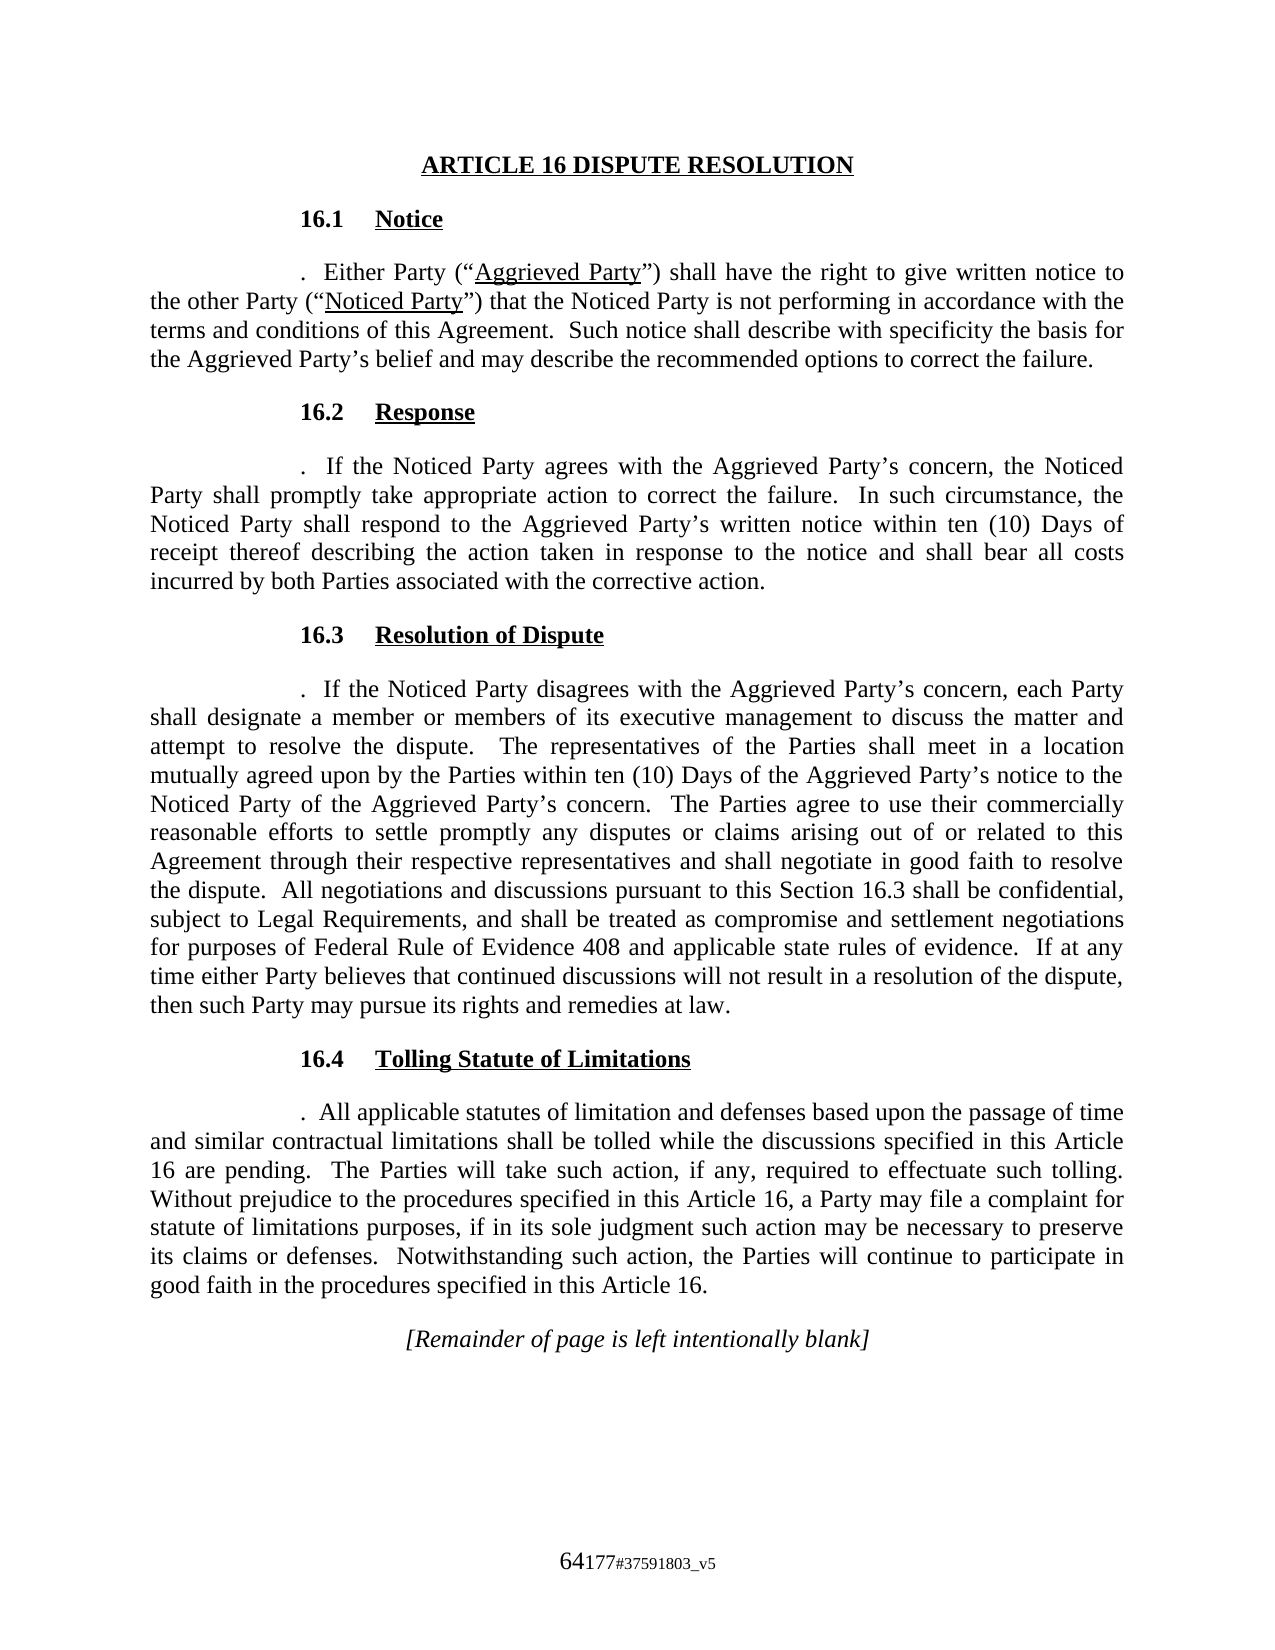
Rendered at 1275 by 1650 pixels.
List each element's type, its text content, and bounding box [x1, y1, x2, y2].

subtitle Response [150, 397, 1125, 426]
subtitle DISPUTE RESOLUTION [150, 150, 1125, 179]
subtitle . If the Noticed Party disagrees with the Aggrieved Party’s concern, each Party shall designate a member or members of its executive management to discuss the matter and attempt to resolve the dispute. The representatives of the Parties shall meet in a location mutually agreed upon by the Parties within ten (10) Days of the Aggrieved Party’s notice to the Noticed Party of the Aggrieved Party’s concern. The Parties agree to use their commercially reasonable efforts to settle promptly any disputes or claims arising out of or related to this Agreement through their respective representatives and shall negotiate in good faith to resolve the dispute. All negotiations and discussions pursuant to this Section 16.3 shall be confidential, subject to Legal Requirements, and shall be treated as compromise and settlement negotiations for purposes of Federal Rule of Evidence 408 and applicable state rules of evidence. If at any time either Party believes that continued discussions will not result in a resolution of the dispute, then such Party may pursue its rights and remedies at law. [150, 674, 1125, 1019]
text [Remainder of page is left intentionally blank] [150, 1324, 1125, 1352]
subtitle . If the Noticed Party agrees with the Aggrieved Party’s concern, the Noticed Party shall promptly take appropriate action to correct the failure. In such circumstance, the Noticed Party shall respond to the Aggrieved Party’s written notice within ten (10) Days of receipt thereof describing the action taken in response to the notice and shall bear all costs incurred by both Parties associated with the corrective action. [150, 451, 1125, 595]
subtitle . Either Party (“Aggrieved Party”) shall have the right to give written notice to the other Party (“Noticed Party”) that the Noticed Party is not performing in accordance with the terms and conditions of this Agreement. Such notice shall describe with specificity the basis for the Aggrieved Party’s belief and may describe the recommended options to correct the failure. [150, 257, 1125, 372]
subtitle . All applicable statutes of limitation and defenses based upon the passage of time and similar contractual limitations shall be tolled while the discussions specified in this Article 16 are pending. The Parties will take such action, if any, required to effectuate such tolling. Without prejudice to the procedures specified in this Article 16, a Party may file a complaint for statute of limitations purposes, if in its sole judgment such action may be necessary to preserve its claims or defenses. Notwithstanding such action, the Parties will continue to participate in good faith in the procedures specified in this Article 16. [150, 1097, 1125, 1299]
subtitle Notice [150, 204, 1125, 232]
subtitle Resolution of Dispute [150, 620, 1125, 649]
subtitle Tolling Statute of Limitations [150, 1044, 1125, 1072]
